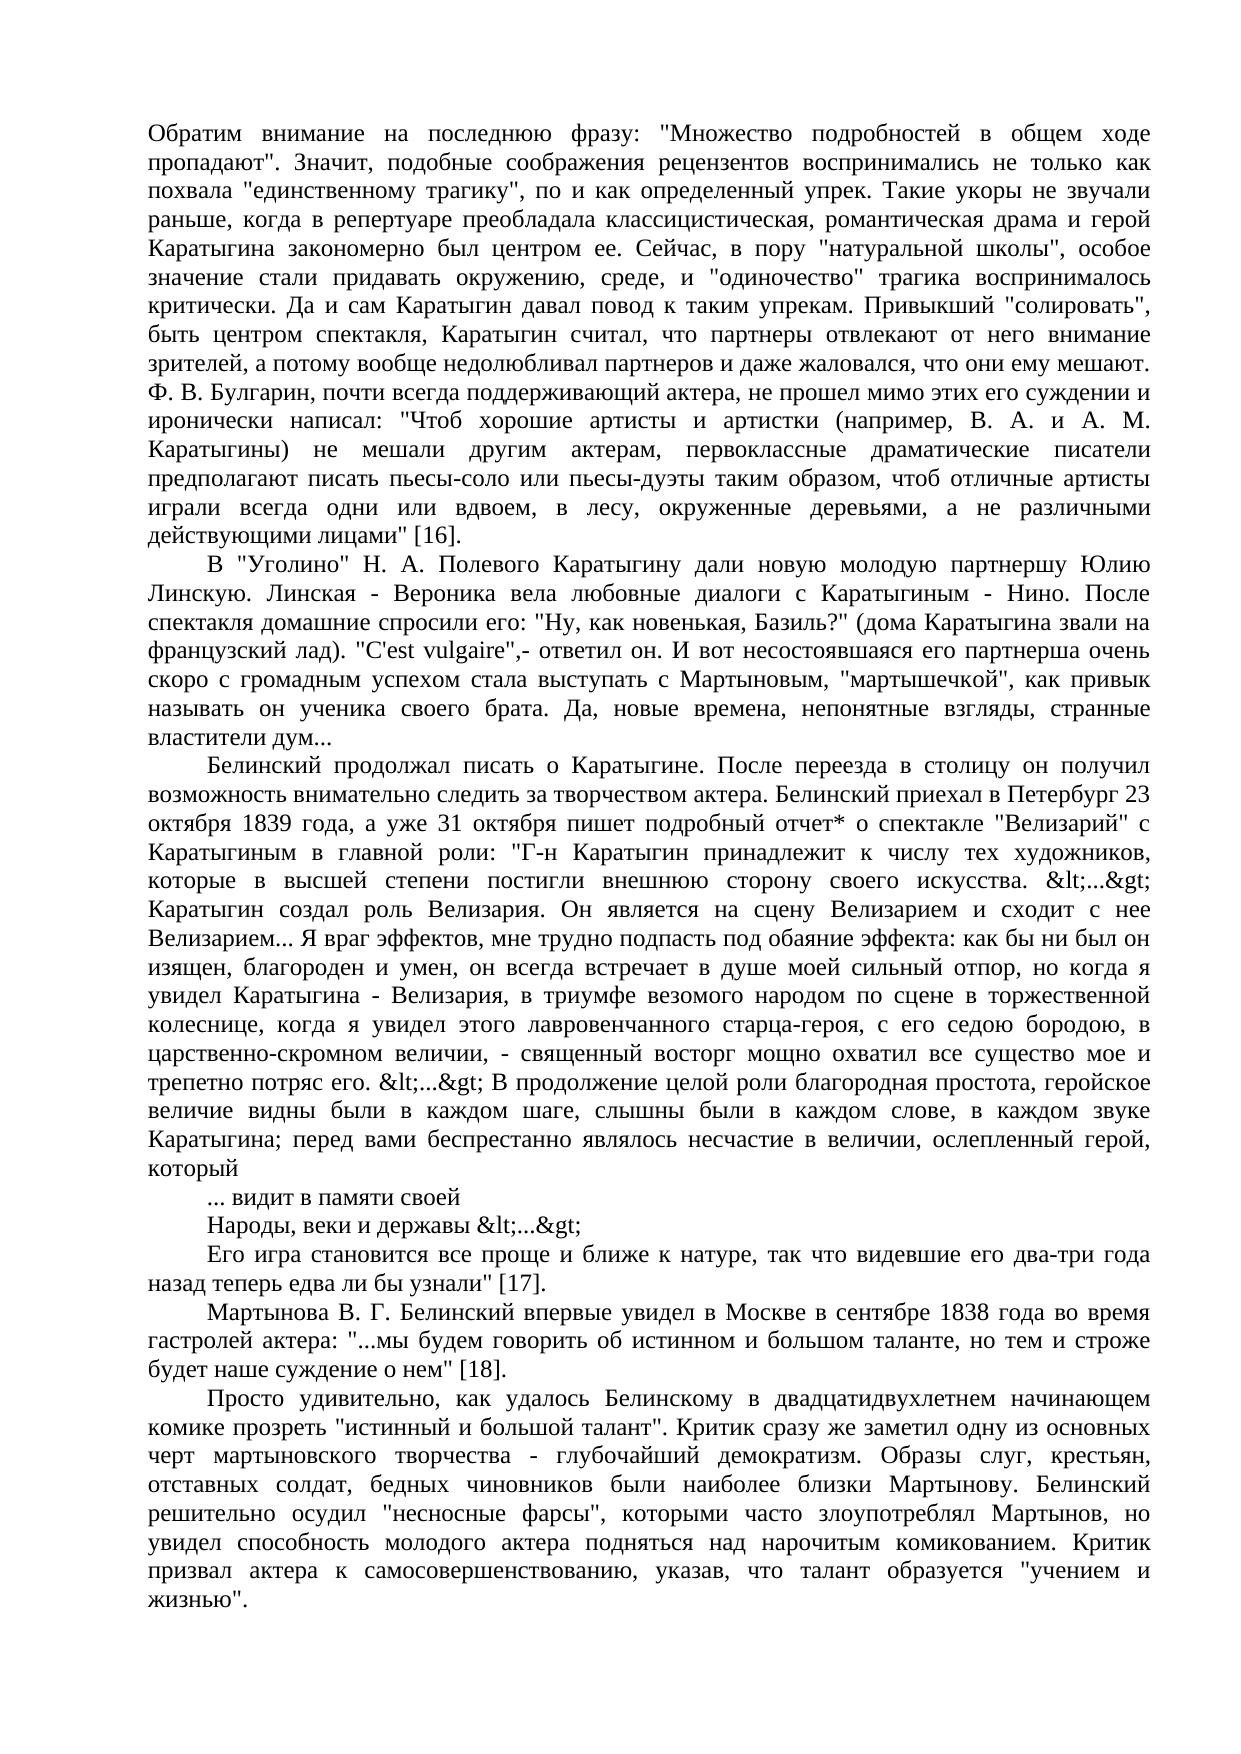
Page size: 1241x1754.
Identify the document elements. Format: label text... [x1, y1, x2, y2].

text Народы, веки и державы &lt;...&gt; [148, 1211, 1152, 1239]
text В "Уголино" Н. А. Полевого Каратыгину дали новую молодую партнершу Юлию Линскую. Линская - Вероника вела любовные диалоги с Каратыгиным - Нино. После спектакля домашние спросили его: "Ну, как новенькая, Базиль?" (дома Каратыгина звали на французский лад). "C'est vulgaire",- ответил он. И вот несостоявшаяся его партнерша очень скоро с громадным успехом стала выступать с Мартыновым, "мартышечкой", как привык называть он ученика своего брата. Да, новые времена, непонятные взгляды, странные властители дум... [148, 549, 1152, 751]
text Его игра становится все проще и ближе к натуре, так что видевшие его два-три года назад теперь едва ли бы узнали" [17]. [148, 1239, 1152, 1297]
text Просто удивительно, как удалось Белинскому в двадцатидвухлетнем начинающем комике прозреть "истинный и большой талант". Критик сразу же заметил одну из основных черт мартыновского творчества - глубочайший демократизм. Образы слуг, крестьян, отставных солдат, бедных чиновников были наиболее близки Мартынову. Белинский решительно осудил "несносные фарсы", которыми часто злоупотреблял Мартынов, но увидел способность молодого актера подняться над нарочитым комикованием. Критик призвал актера к самосовершенствованию, указав, что талант образуется "учением и жизнью". [148, 1383, 1152, 1613]
text ... видит в памяти своей [148, 1182, 1152, 1211]
text Белинский продолжал писать о Каратыгине. После переезда в столицу он получил возможность внимательно следить за творчеством актера. Белинский приехал в Петербург 23 октября 1839 года, а уже 31 октября пишет подробный отчет* о спектакле "Велизарий" с Каратыгиным в главной роли: "Г-н Каратыгин принадлежит к числу тех художников, которые в высшей степени постигли внешнюю сторону своего искусства. &lt;...&gt; Каратыгин создал роль Велизария. Он является на сцену Велизарием и сходит с нее Велизарием... Я враг эффектов, мне трудно подпасть под обаяние эффекта: как бы ни был он изящен, благороден и умен, он всегда встречает в душе моей сильный отпор, но когда я увидел Каратыгина - Велизария, в триумфе везомого народом по сцене в торжественной колеснице, когда я увидел этого лавровенчанного старца-героя, с его седою бородою, в царственно-скромном величии, - священный восторг мощно охватил все существо мое и трепетно потряс его. &lt;...&gt; В продолжение целой роли благородная простота, геройское величие видны были в каждом шаге, слышны были в каждом слове, в каждом звуке Каратыгина; перед вами беспрестанно являлось несчастие в величии, ослепленный герой, который [148, 751, 1152, 1182]
text Мартынова В. Г. Белинский впервые увидел в Москве в сентябре 1838 года во время гастролей актера: "...мы будем говорить об истинном и большом таланте, но тем и строже будет наше суждение о нем" [18]. [148, 1297, 1152, 1383]
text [148, 118, 1152, 549]
